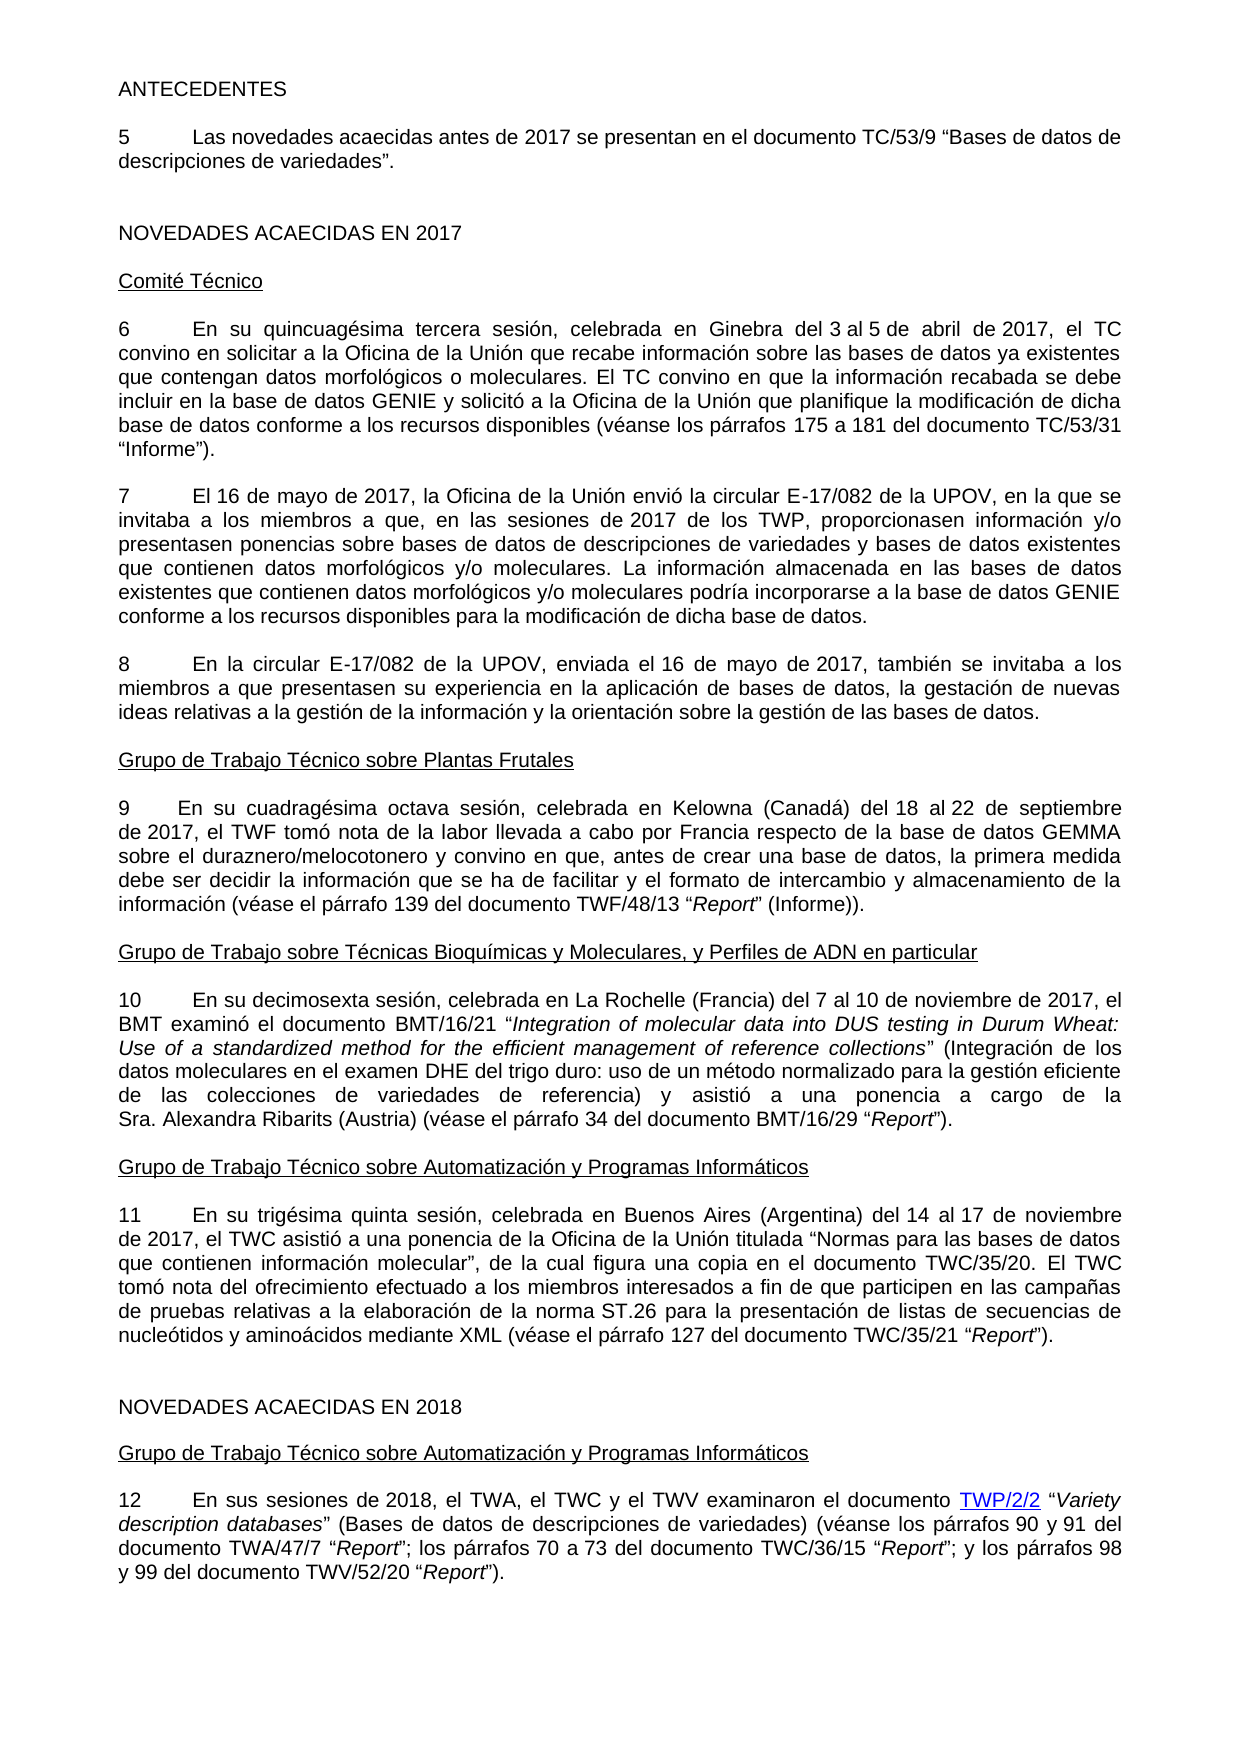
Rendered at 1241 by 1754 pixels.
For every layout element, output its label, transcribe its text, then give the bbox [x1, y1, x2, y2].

text Comité Técnico [118, 269, 1122, 293]
text En su trigésima quinta sesión, celebrada en Buenos Aires (Argentina) del 14 al 17 de noviembre de 2017, el TWC asistió a una ponencia de la Oficina de la Unión titulada “Normas para las bases de datos que contienen información molecular”, de la cual figura una copia en el documento TWC/35/20. El TWC tomó nota del ofrecimiento efectuado a los miembros interesados a fin de que participen en las campañas de pruebas relativas a la elaboración de la norma ST.26 para la presentación de listas de secuencias de nucleótidos y aminoácidos mediante XML (véase el párrafo 127 del documento TWC/35/21 “Report”). [118, 1203, 1122, 1347]
subtitle ANTECEDENTES [118, 77, 1122, 101]
subtitle Grupo de Trabajo sobre Técnicas Bioquímicas y Moleculares, y Perfiles de ADN en particular [118, 939, 1122, 963]
text Grupo de Trabajo Técnico sobre Automatización y Programas Informáticos [118, 1155, 1122, 1179]
subtitle Grupo de Trabajo Técnico sobre Automatización y Programas Informáticos [118, 1440, 1122, 1464]
subtitle NOVEDADES ACAECIDAS EN 2018 [118, 1395, 1122, 1419]
subtitle Grupo de Trabajo Técnico sobre Plantas Frutales [118, 748, 1122, 772]
text En sus sesiones de 2018, el TWA, el TWC y el TWV examinaron el documento TWP/2/2 “Variety description databases” (Bases de datos de descripciones de variedades) (véanse los párrafos 90 y 91 del documento TWA/47/7 “Report”; los párrafos 70 a 73 del documento TWC/36/15 “Report”; y los párrafos 98 y 99 del documento TWV/52/20 “Report”). [118, 1488, 1122, 1584]
text En la circular E-17/082 de la UPOV, enviada el 16 de mayo de 2017, también se invitaba a los miembros a que presentasen su experiencia en la aplicación de bases de datos, la gestación de nuevas ideas relativas a la gestión de la información y la orientación sobre la gestión de las bases de datos. [118, 652, 1122, 724]
text En su cuadragésima octava sesión, celebrada en Kelowna (Canadá) del 18 al 22 de septiembre de 2017, el TWF tomó nota de la labor llevada a cabo por Francia respecto de la base de datos GEMMA sobre el duraznero/melocotonero y convino en que, antes de crear una base de datos, la primera medida debe ser decidir la información que se ha de facilitar y el formato de intercambio y almacenamiento de la información (véase el párrafo 139 del documento TWF/48/13 “Report” (Informe)). [118, 796, 1122, 916]
text En su decimosexta sesión, celebrada en La Rochelle (Francia) del 7 al 10 de noviembre de 2017, el BMT examinó el documento BMT/16/21 “Integration of molecular data into DUS testing in Durum Wheat: Use of a standardized method for the efficient management of reference collections” (Integración de los datos moleculares en el examen DHE del trigo duro: uso de un método normalizado para la gestión eficiente de las colecciones de variedades de referencia) y asistió a una ponencia a cargo de la Sra. Alexandra Ribarits (Austria) (véase el párrafo 34 del documento BMT/16/29 “Report”). [118, 987, 1122, 1131]
text El 16 de mayo de 2017, la Oficina de la Unión envió la circular E-17/082 de la UPOV, en la que se invitaba a los miembros a que, en las sesiones de 2017 de los TWP, proporcionasen información y/o presentasen ponencias sobre bases de datos de descripciones de variedades y bases de datos existentes que contienen datos morfológicos y/o moleculares. La información almacenada en las bases de datos existentes que contienen datos morfológicos y/o moleculares podría incorporarse a la base de datos GENIE conforme a los recursos disponibles para la modificación de dicha base de datos. [118, 484, 1122, 628]
text En su quincuagésima tercera sesión, celebrada en Ginebra del 3 al 5 de abril de 2017, el TC convino en solicitar a la Oficina de la Unión que recabe información sobre las bases de datos ya existentes que contengan datos morfológicos o moleculares. El TC convino en que la información recabada se debe incluir en la base de datos GENIE y solicitó a la Oficina de la Unión que planifique la modificación de dicha base de datos conforme a los recursos disponibles (véanse los párrafos 175 a 181 del documento TC/53/31 “Informe”). [118, 317, 1122, 460]
subtitle NOVEDADES ACAECIDAS EN 2017 [118, 221, 1122, 245]
text Las novedades acaecidas antes de 2017 se presentan en el documento TC/53/9 “Bases de datos de descripciones de variedades”. [118, 125, 1122, 173]
